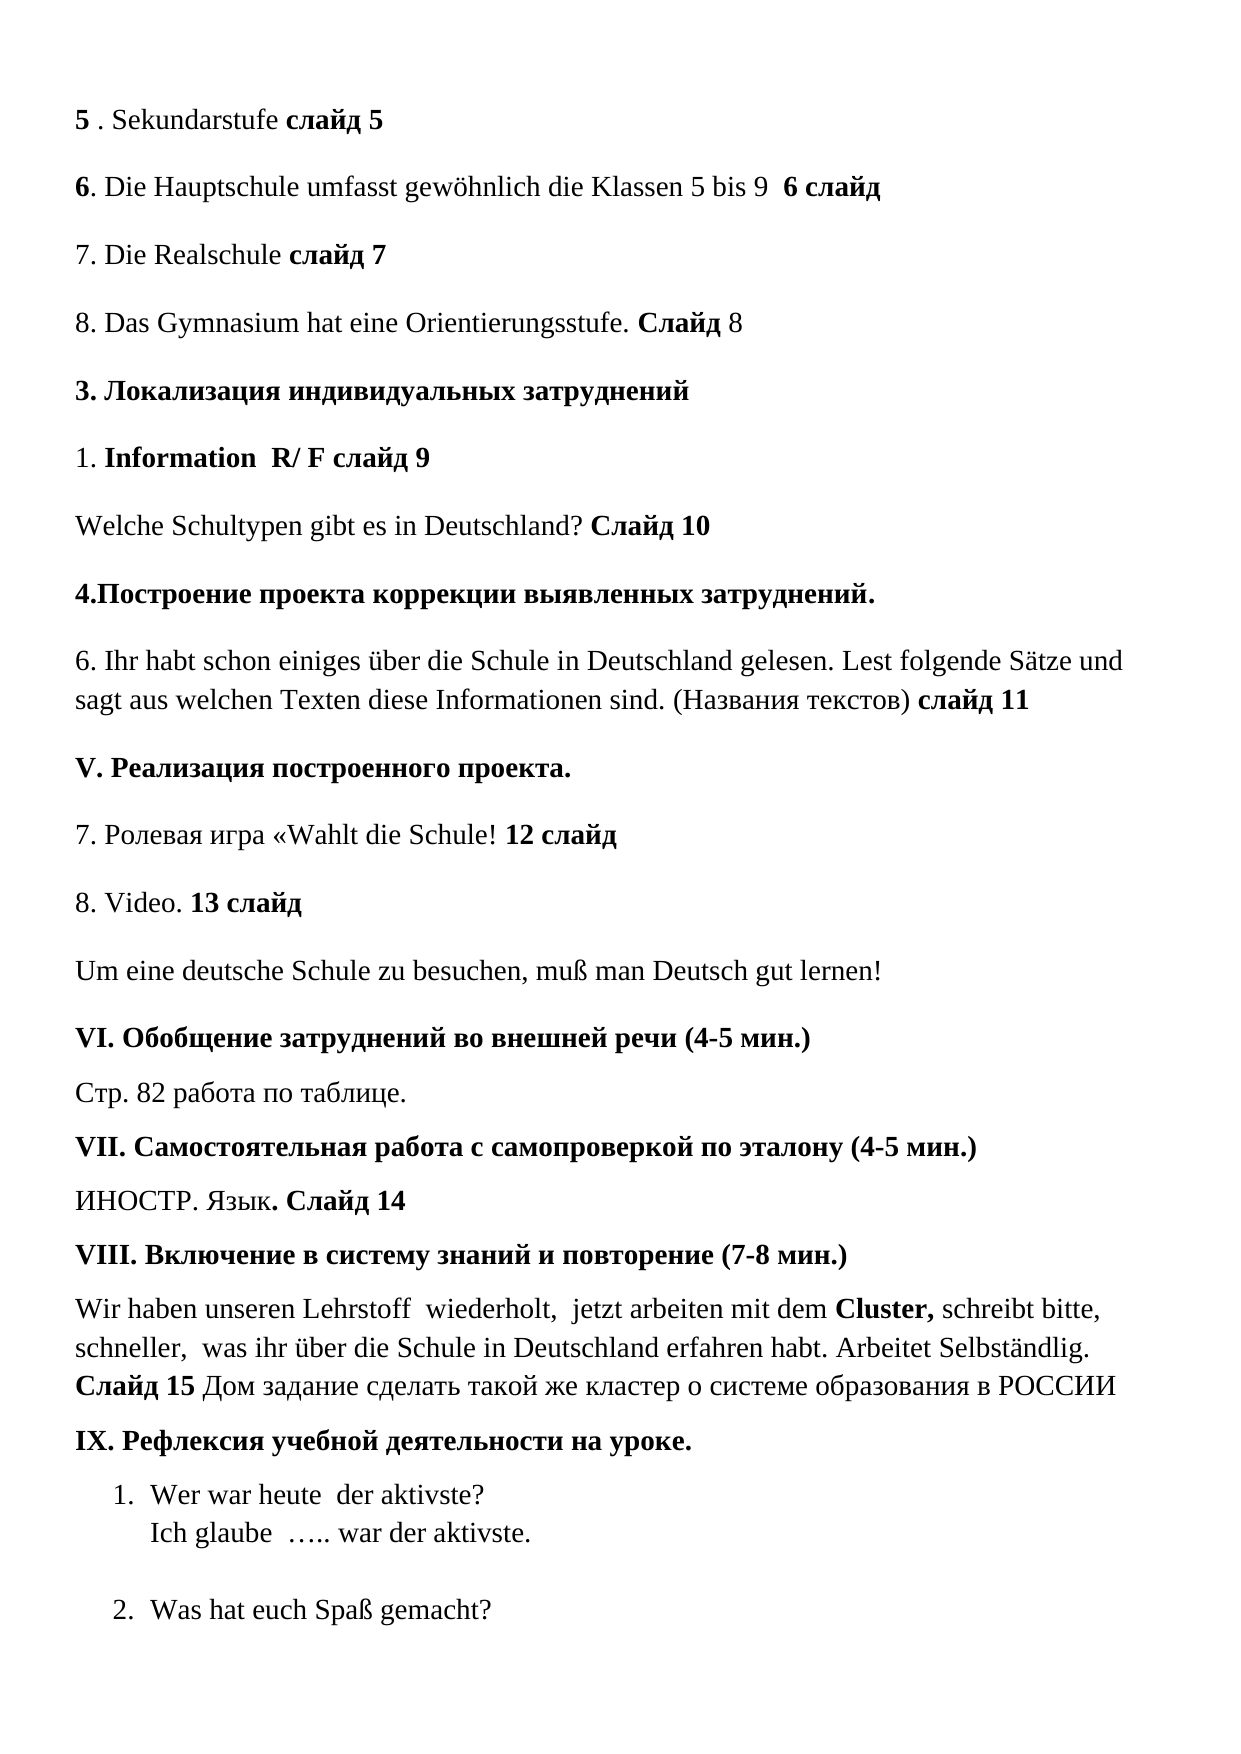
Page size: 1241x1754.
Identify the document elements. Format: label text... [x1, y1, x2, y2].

text 6. Die Hauptschule umfasst gewöhnlich die Klassen 5 bis 9 6 слайд [75, 169, 1165, 203]
text 6. Ihr habt schon einiges über die Schule in Deutschland gelesen. Lest folgende Sätze und sagt aus welchen Texten diese Informationen sind. (Названия текстов) слайд 11 [75, 643, 1165, 716]
text Welche Schultypen gibt es in Deutschland? Слайд 10 [75, 508, 1165, 542]
text IX. Рефлексия учебной деятельности на уроке. [75, 1423, 1165, 1456]
text 4.Построение проекта коррекции выявленных затруднений. [75, 576, 1165, 609]
text ИНОСТР. Язык. Слайд 14 [75, 1183, 1165, 1217]
list Wer war heute der aktivste? [112, 1477, 1165, 1510]
text VIII. Включение в систему знаний и повторение (7-8 мин.) [75, 1237, 1165, 1271]
list Ich glaube ….. war der aktivste. [150, 1515, 1165, 1549]
text 1. Information R/ F слайд 9 [75, 440, 1165, 474]
text 8. Video. 13 слайд [75, 885, 1165, 919]
list Was hat euch Spaß gemacht? [112, 1592, 1165, 1626]
text 3. Локализация индивидуальных затруднений [75, 373, 1165, 406]
text Cтр. 82 работа по таблице. [75, 1075, 1165, 1108]
text 5 . Sekundarstufe слайд 5 [75, 102, 1165, 135]
text 8. Das Gymnasium hat eine Orientierungsstufe. Слайд 8 [75, 305, 1165, 338]
text 7. Die Realschule слайд 7 [75, 237, 1165, 271]
text V. Реализация построенного проекта. [75, 750, 1165, 783]
text Wir haben unseren Lehrstoff wiederholt, jetzt arbeiten mit dem Cluster, schreibt bitte, schneller, was ihr über die Schule in Deutschland erfahren habt. Arbeitet Selbständlig. Слайд 15 Дом задание сделать такой же кластер о системе образования в РОССИИ [75, 1291, 1165, 1402]
text 7. Ролевая игра «Wahlt die Schule! 12 cлайд [75, 817, 1165, 851]
text VII. Самостоятельная работа с самопроверкой по эталону (4-5 мин.) [75, 1129, 1165, 1162]
text Um eine deutsche Schule zu besuchen, muß man Deutsch gut lernen! [75, 953, 1165, 986]
text VI. Обобщение затруднений во внешней речи (4-5 мин.) [75, 1021, 1165, 1054]
